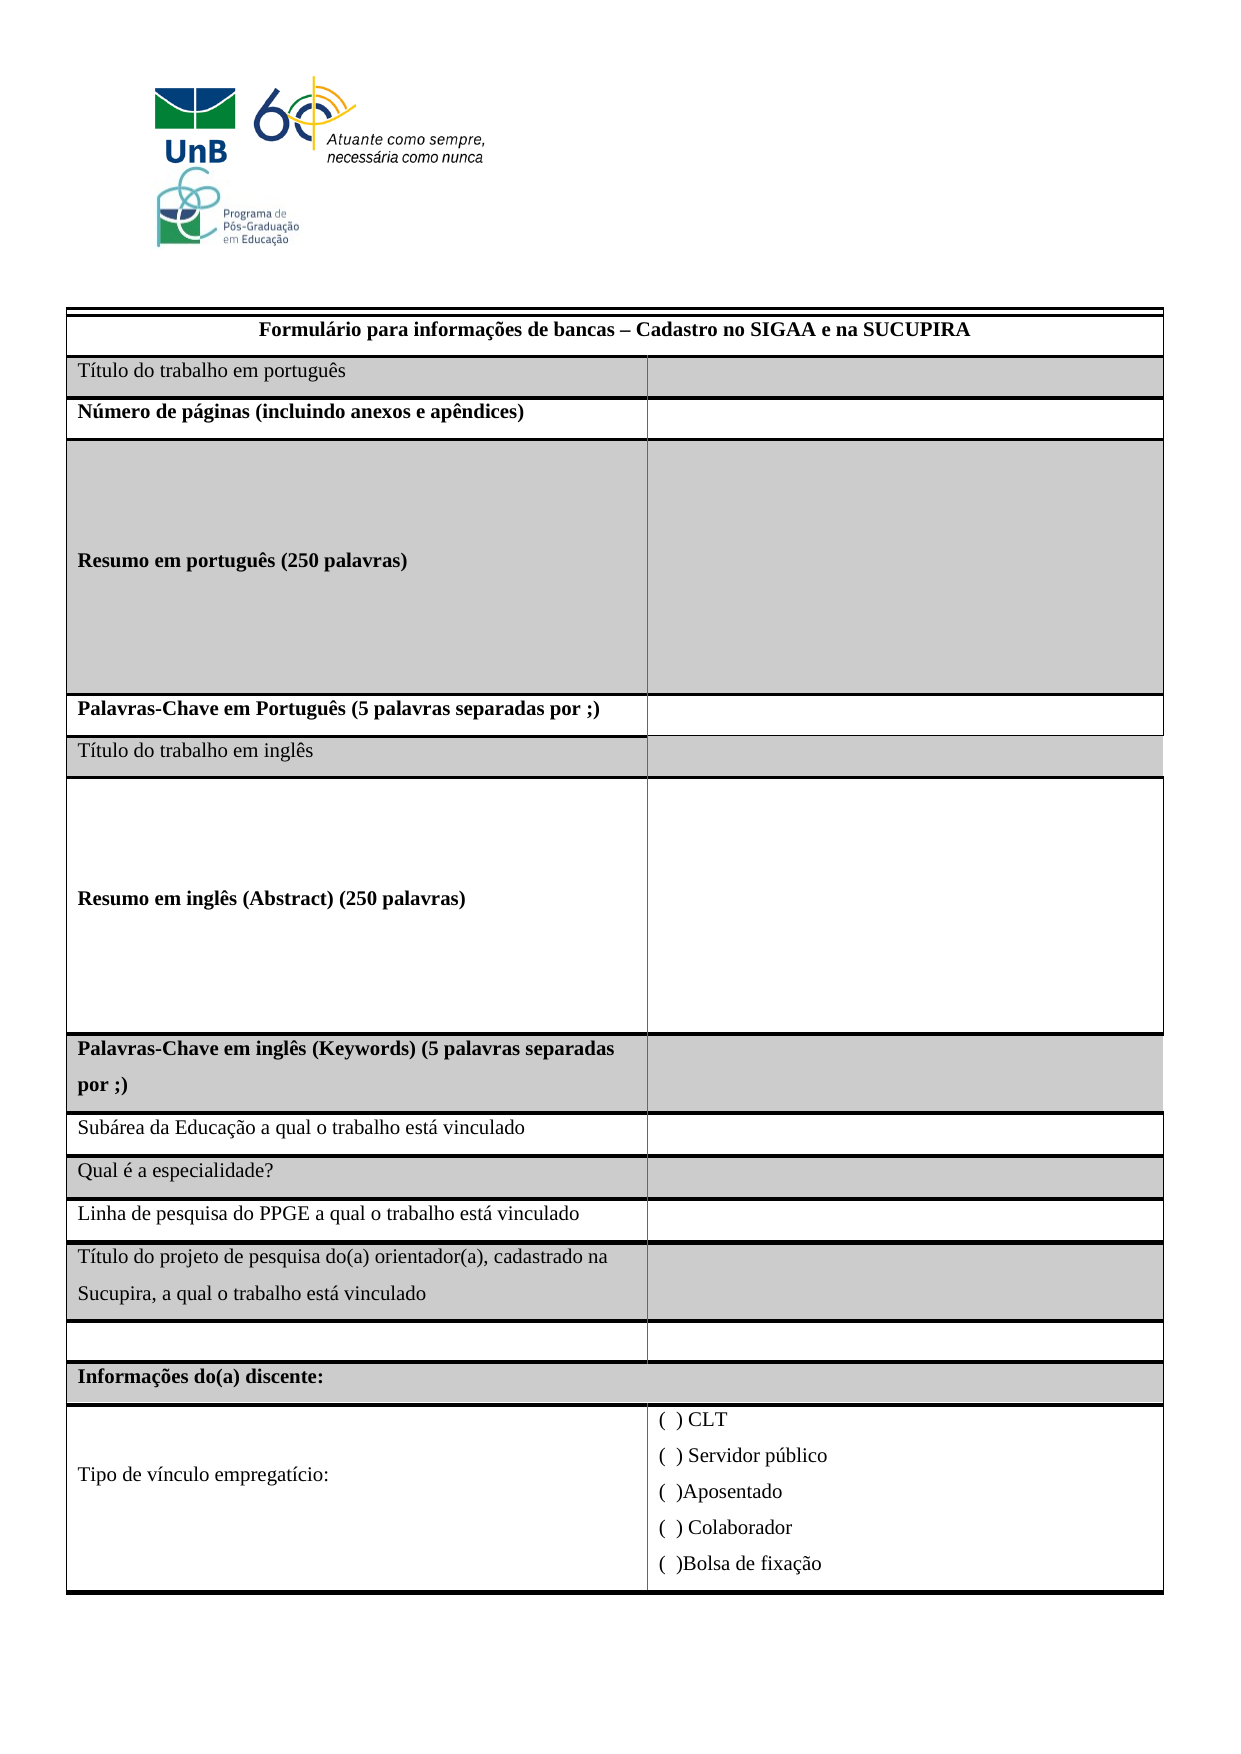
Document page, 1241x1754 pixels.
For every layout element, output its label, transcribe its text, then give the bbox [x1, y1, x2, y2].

table_cell [648, 1158, 1163, 1197]
table_cell ( ) CLT ( ) Servidor público ( )Aposentado ( ) Colaborador ( )Bolsa de fixação [648, 1407, 1163, 1590]
table_cell Título do projeto de pesquisa do(a) orientador(a), cadastrado na Sucupira, a qual o trabalho está vinculado [67, 1245, 647, 1319]
table_cell [648, 358, 1163, 396]
table_cell [648, 1115, 1163, 1154]
table_cell [648, 779, 1163, 1032]
table_cell Resumo em inglês (Abstract) (250 palavras) [67, 779, 647, 1032]
table_cell Subárea da Educação a qual o trabalho está vinculado [67, 1115, 647, 1154]
table_header Formulário para informações de bancas – Cadastro no SIGAA e na SUCUPIRA [67, 317, 1163, 355]
table_cell [648, 1245, 1163, 1319]
table_cell Tipo de vínculo empregatício: [67, 1407, 647, 1590]
table_cell [67, 1323, 647, 1359]
picture [150, 75, 489, 250]
table_cell [648, 1323, 1163, 1359]
table_cell Título do trabalho em português [67, 358, 647, 396]
table_cell [648, 1036, 1163, 1111]
table_cell [648, 696, 1163, 735]
table_cell Linha de pesquisa do PPGE a qual o trabalho está vinculado [67, 1201, 647, 1240]
table_cell [648, 736, 1163, 776]
table_cell [648, 441, 1163, 693]
table_cell [648, 1201, 1163, 1240]
table_cell Palavras-Chave em inglês (Keywords) (5 palavras separadas por ;) [67, 1036, 647, 1111]
table_cell Qual é a especialidade? [67, 1158, 647, 1197]
table_cell Informações do(a) discente: [67, 1364, 1163, 1402]
table_cell Palavras-Chave em Português (5 palavras separadas por ;) [67, 696, 647, 735]
table_cell Número de páginas (incluindo anexos e apêndices) [67, 400, 647, 438]
table_cell Título do trabalho em inglês [67, 738, 647, 776]
table_cell Resumo em português (250 palavras) [67, 441, 647, 693]
table_cell [648, 400, 1163, 438]
